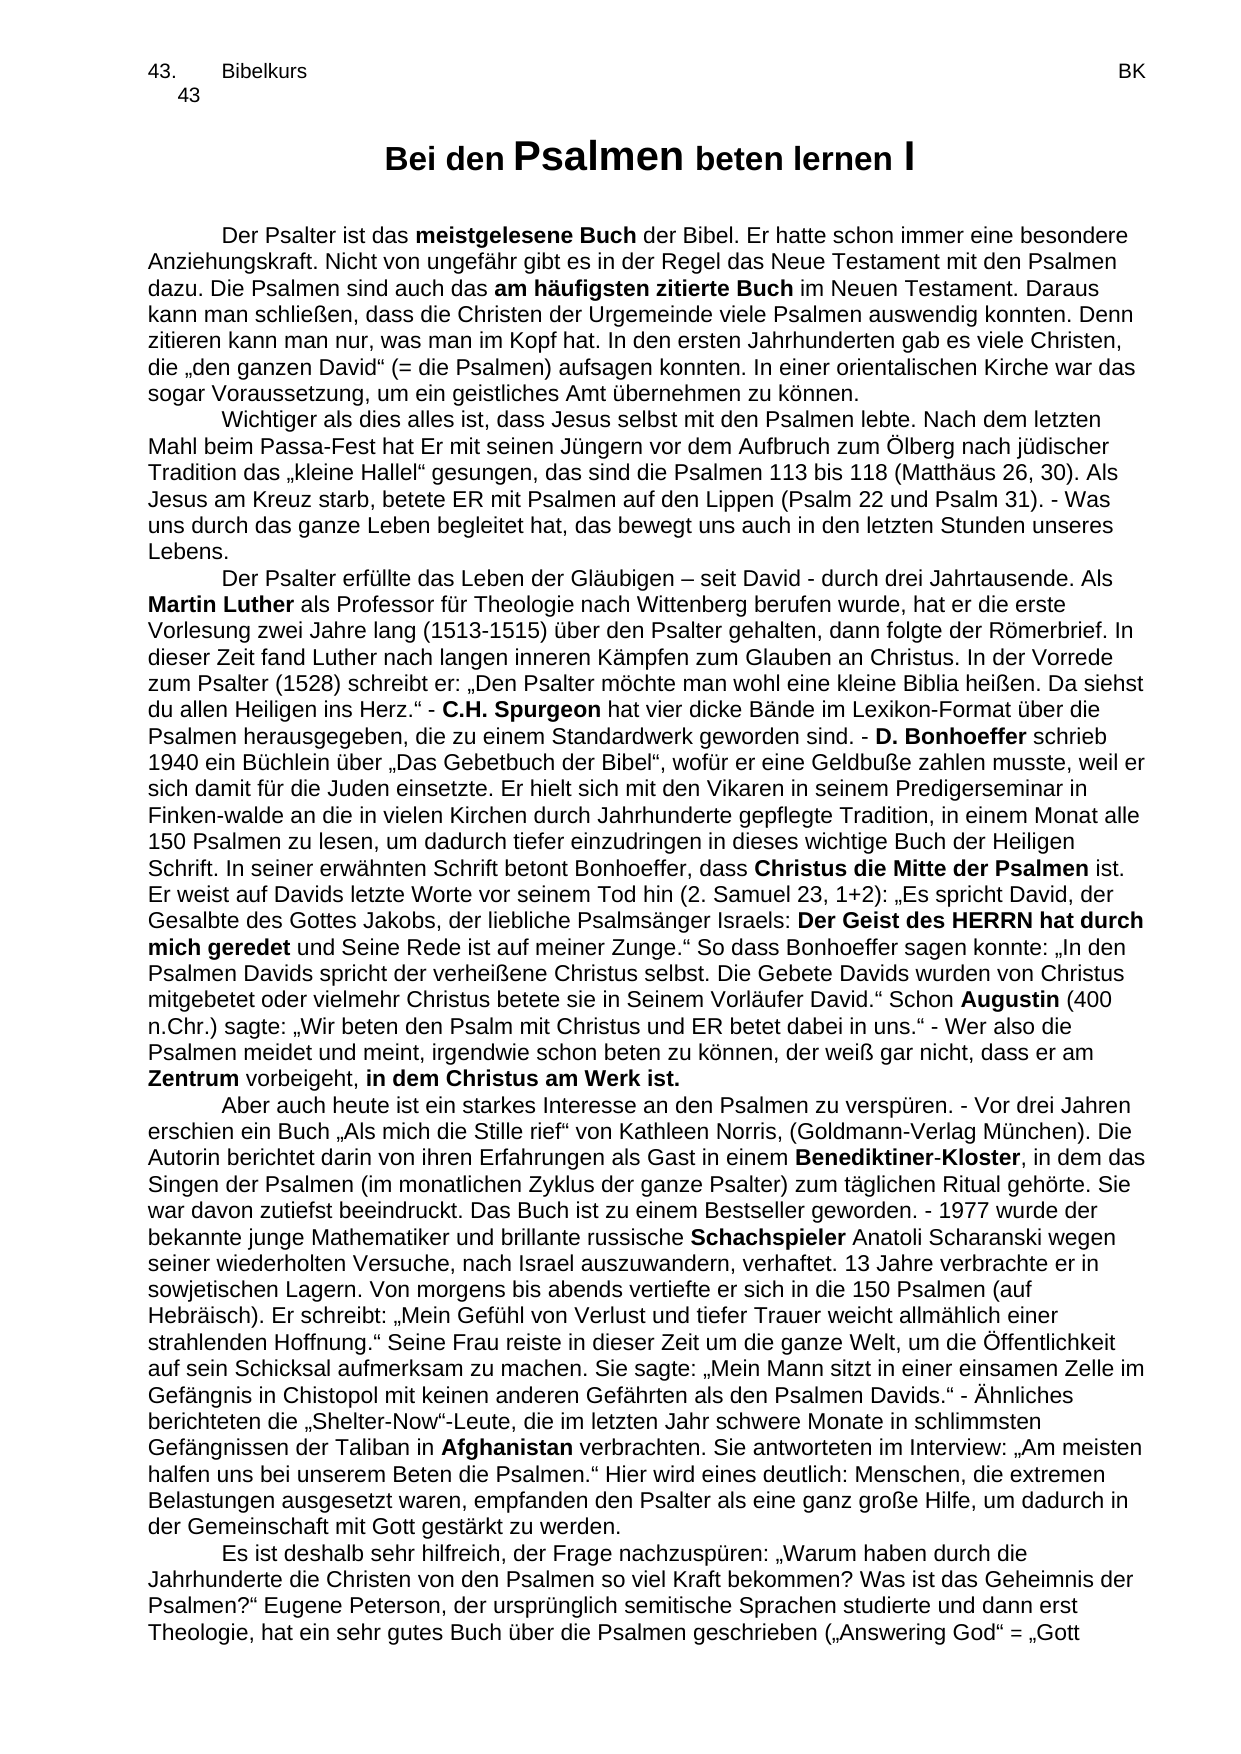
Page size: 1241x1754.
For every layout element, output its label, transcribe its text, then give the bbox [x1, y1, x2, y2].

text Wichtiger als dies alles ist, dass Jesus selbst mit den Psalmen lebte. Nach dem letzten Mahl beim Passa-Fest hat Er mit seinen Jüngern vor dem Aufbruch zum Ölberg nach jüdischer Tradition das „kleine Hallel“ gesungen, das sind die Psalmen 113 bis 118 (Matthäus 26, 30). Als Jesus am Kreuz starb, betete ER mit Psalmen auf den Lippen (Psalm 22 und Psalm 31). - Was uns durch das ganze Leben begleitet hat, das bewegt uns auch in den letzten Stunden unseres Lebens. [148, 406, 1152, 564]
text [148, 1540, 1152, 1645]
text Aber auch heute ist ein starkes Interesse an den Psalmen zu verspüren. - Vor drei Jahren erschien ein Buch „Als mich die Stille rief“ von Kathleen Norris, (Goldmann-Verlag München). Die Autorin berichtet darin von ihren Erfahrungen als Gast in einem Benediktiner-Kloster, in dem das Singen der Psalmen (im monatlichen Zyklus der ganze Psalter) zum täglichen Ritual gehörte. Sie war davon zutiefst beeindruckt. Das Buch ist zu einem Bestseller geworden. - 1977 wurde der bekannte junge Mathematiker und brillante russische Schachspieler Anatoli Scharanski wegen seiner wiederholten Versuche, nach Israel auszuwandern, verhaftet. 13 Jahre verbrachte er in sowjetischen Lagern. Von morgens bis abends vertiefte er sich in die 150 Psalmen (auf Hebräisch). Er schreibt: „Mein Gefühl von Verlust und tiefer Trauer weicht allmählich einer strahlenden Hoffnung.“ Seine Frau reiste in dieser Zeit um die ganze Welt, um die Öffentlichkeit auf sein Schicksal aufmerksam zu machen. Sie sagte: „Mein Mann sitzt in einer einsamen Zelle im Gefängnis in Chistopol mit keinen anderen Gefährten als den Psalmen Davids.“ - Ähnliches berichteten die „Shelter-Now“-Leute, die im letzten Jahr schwere Monate in schlimmsten Gefängnissen der Taliban in Afghanistan verbrachten. Sie antworteten im Interview: „Am meisten halfen uns bei unserem Beten die Psalmen.“ Hier wird eines deutlich: Menschen, die extremen Belastungen ausgesetzt waren, empfanden den Psalter als eine ganz große Hilfe, um dadurch in der Gemeinschaft mit Gott gestärkt zu werden. [148, 1092, 1152, 1540]
text Bei den Psalmen beten lernen I [148, 131, 1152, 179]
text Der Psalter erfüllte das Leben der Gläubigen – seit David - durch drei Jahrtausende. Als Martin Luther als Professor für Theologie nach Wittenberg berufen wurde, hat er die erste Vorlesung zwei Jahre lang (1513-1515) über den Psalter gehalten, dann folgte der Römerbrief. In dieser Zeit fand Luther nach langen inneren Kämpfen zum Glauben an Christus. In der Vorrede zum Psalter (1528) schreibt er: „Den Psalter möchte man wohl eine kleine Biblia heißen. Da siehst du allen Heiligen ins Herz.“ - C.H. Spurgeon hat vier dicke Bände im Lexikon-Format über die Psalmen herausgegeben, die zu einem Standardwerk geworden sind. - D. Bonhoeffer schrieb 1940 ein Büchlein über „Das Gebetbuch der Bibel“, wofür er eine Geldbuße zahlen musste, weil er sich damit für die Juden einsetzte. Er hielt sich mit den Vikaren in seinem Predigerseminar in Finken-walde an die in vielen Kirchen durch Jahrhunderte gepflegte Tradition, in einem Monat alle 150 Psalmen zu lesen, um dadurch tiefer einzudringen in dieses wichtige Buch der Heiligen Schrift. In seiner erwähnten Schrift betont Bonhoeffer, dass Christus die Mitte der Psalmen ist. Er weist auf Davids letzte Worte vor seinem Tod hin (2. Samuel 23, 1+2): „Es spricht David, der Gesalbte des Gottes Jakobs, der liebliche Psalmsänger Israels: Der Geist des HERRN hat durch mich geredet und Seine Rede ist auf meiner Zunge.“ So dass Bonhoeffer sagen konnte: „In den Psalmen Davids spricht der verheißene Christus selbst. Die Gebete Davids wurden von Christus mitgebetet oder vielmehr Christus betete sie in Seinem Vorläufer David.“ Schon Augustin (400 n.Chr.) sagte: „Wir beten den Psalm mit Christus und ER betet dabei in uns.“ - Wer also die Psalmen meidet und meint, irgendwie schon beten zu können, der weiß gar nicht, dass er am Zentrum vorbeigeht, in dem Christus am Werk ist. [148, 564, 1152, 1092]
list Bibelkurs BK 43 [148, 59, 1152, 107]
text Der Psalter ist das meistgelesene Buch der Bibel. Er hatte schon immer eine besondere Anziehungskraft. Nicht von ungefähr gibt es in der Regel das Neue Testament mit den Psalmen dazu. Die Psalmen sind auch das am häufigsten zitierte Buch im Neuen Testament. Daraus kann man schließen, dass die Christen der Urgemeinde viele Psalmen auswendig konnten. Denn zitieren kann man nur, was man im Kopf hat. In den ersten Jahrhunderten gab es viele Christen, die „den ganzen David“ (= die Psalmen) aufsagen konnten. In einer orientalischen Kirche war das sogar Voraussetzung, um ein geistliches Amt übernehmen zu können. [148, 222, 1152, 406]
